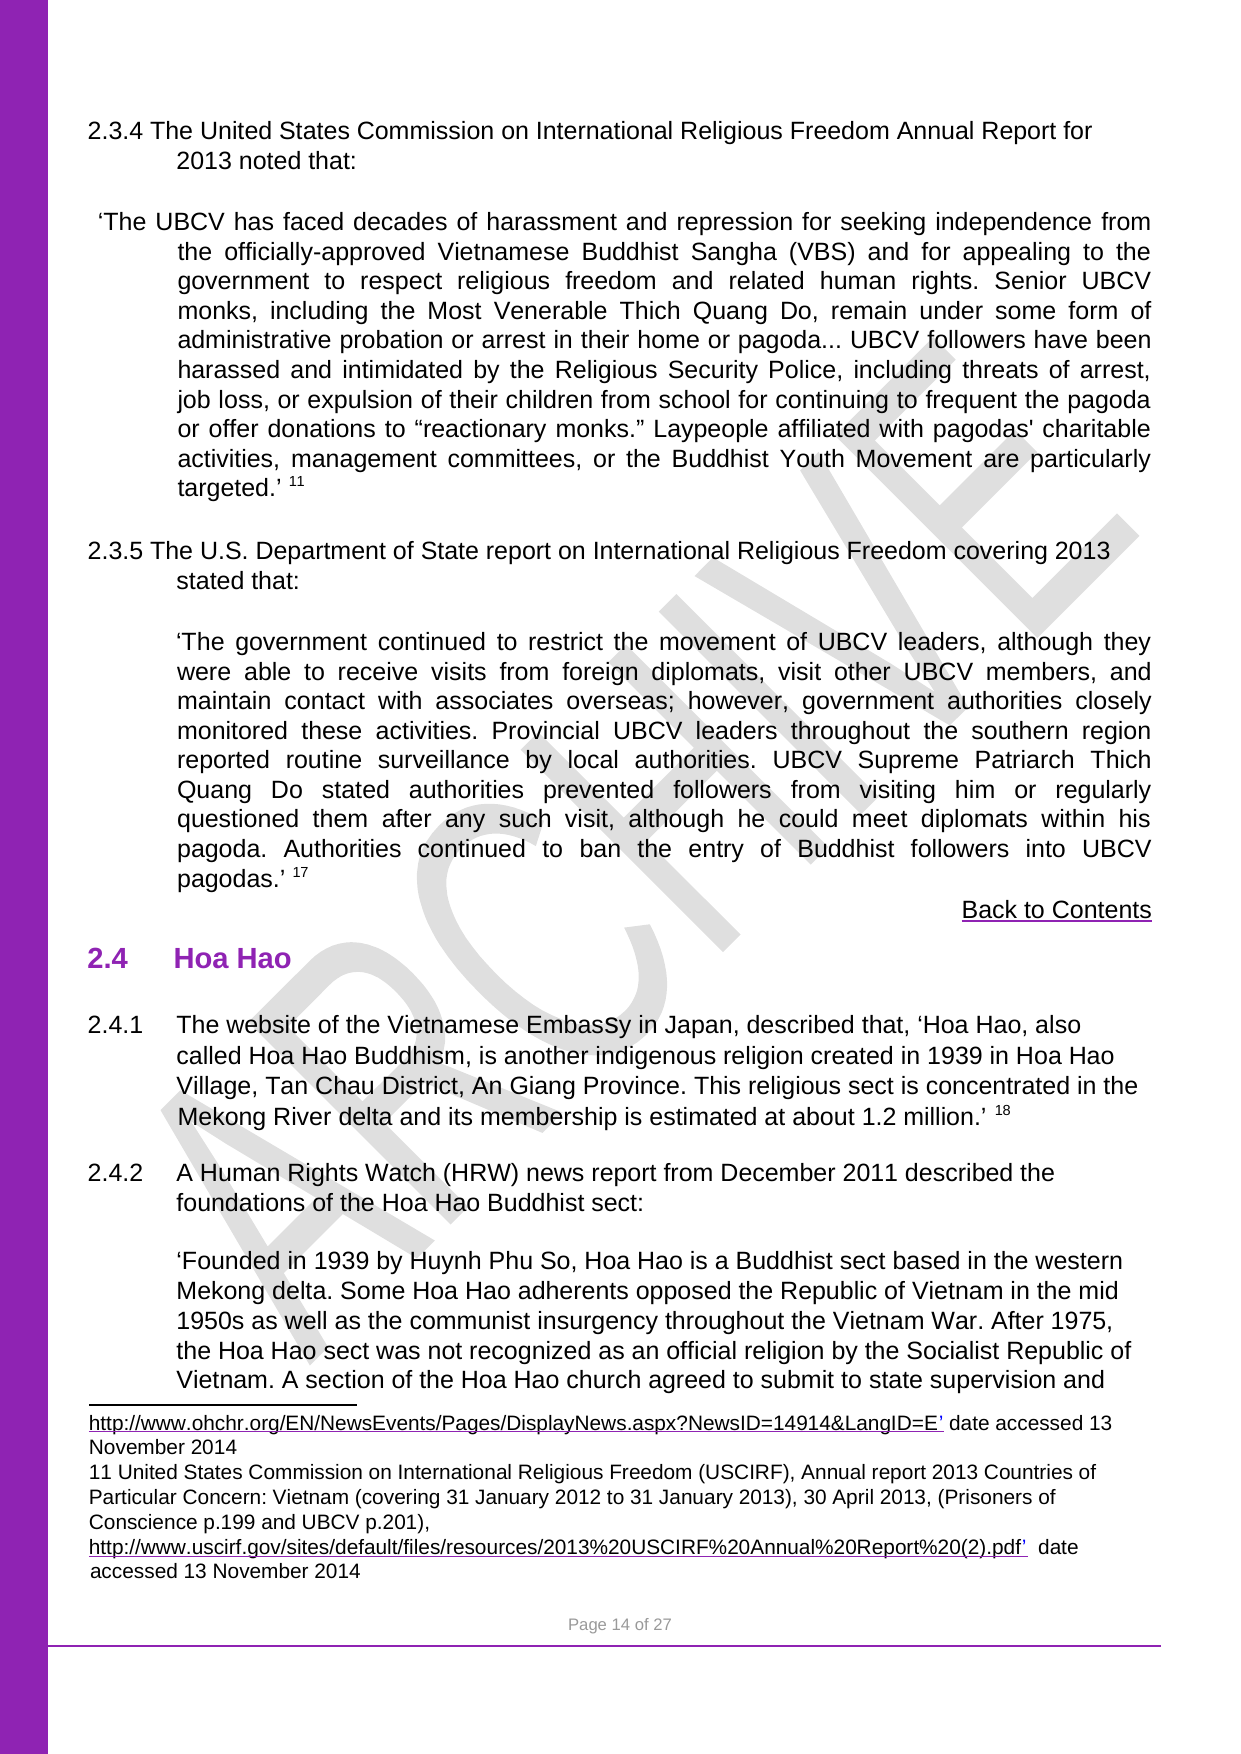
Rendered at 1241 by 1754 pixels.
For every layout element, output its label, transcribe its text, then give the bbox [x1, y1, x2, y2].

text ‘The government continued to restrict the movement of UBCV leaders, although they were able to receive visits from foreign diplomats, visit other UBCV members, and maintain contact with associates overseas; however, government authorities closely monitored these activities. Provincial UBCV leaders throughout the southern region reported routine surveillance by local authorities. UBCV Supreme Patriarch Thich Quang Do stated authorities prevented followers from visiting him or regularly questioned them after any such visit, although he could meet diplomats within his pagoda. Authorities continued to ban the entry of Buddhist followers into UBCV pagodas.’ 17 [176, 627, 1153, 892]
text 2.3.5 The U.S. Department of State report on International Religious Freedom covering 2013 stated that: [87, 536, 1152, 595]
text Back to Contents [89, 895, 1159, 924]
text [87, 1246, 1152, 1394]
text 2.4.2 A Human Rights Watch (HRW) news report from December 2011 described the foundations of the Hoa Hao Buddhist sect: [87, 1158, 1152, 1217]
text Mekong River delta and its membership is estimated at about 1.2 million.’ 18 [177, 1102, 1152, 1131]
subtitle 2.4 Hoa Hao [87, 942, 1150, 975]
text 2.3.4 The United States Commission on International Religious Freedom Annual Report for 2013 noted that: [87, 116, 1152, 175]
text ‘The UBCV has faced decades of harassment and repression for seeking independence from the officially-approved Vietnamese Buddhist Sangha (VBS) and for appealing to the government to respect religious freedom and related human rights. Senior UBCV monks, including the Most Venerable Thich Quang Do, remain under some form of administrative probation or arrest in their home or pagoda... UBCV followers have been harassed and intimidated by the Religious Security Police, including threats of arrest, job loss, or expulsion of their children from school for continuing to frequent the pagoda or offer donations to “reactionary monks.” Laypeople affiliated with pagodas' charitable activities, management committees, or the Buddhist Youth Movement are particularly targeted.’ [89, 207, 1153, 502]
text 2.4.1 The website of the Vietnamese Embassy in Japan, described that, ‘Hoa Hao, also called Hoa Hao Buddhism, is another indigenous religion created in 1939 in Hoa Hao Village, Tan Chau District, An Giang Province. This religious sect is concentrated in the [87, 1007, 1152, 1100]
